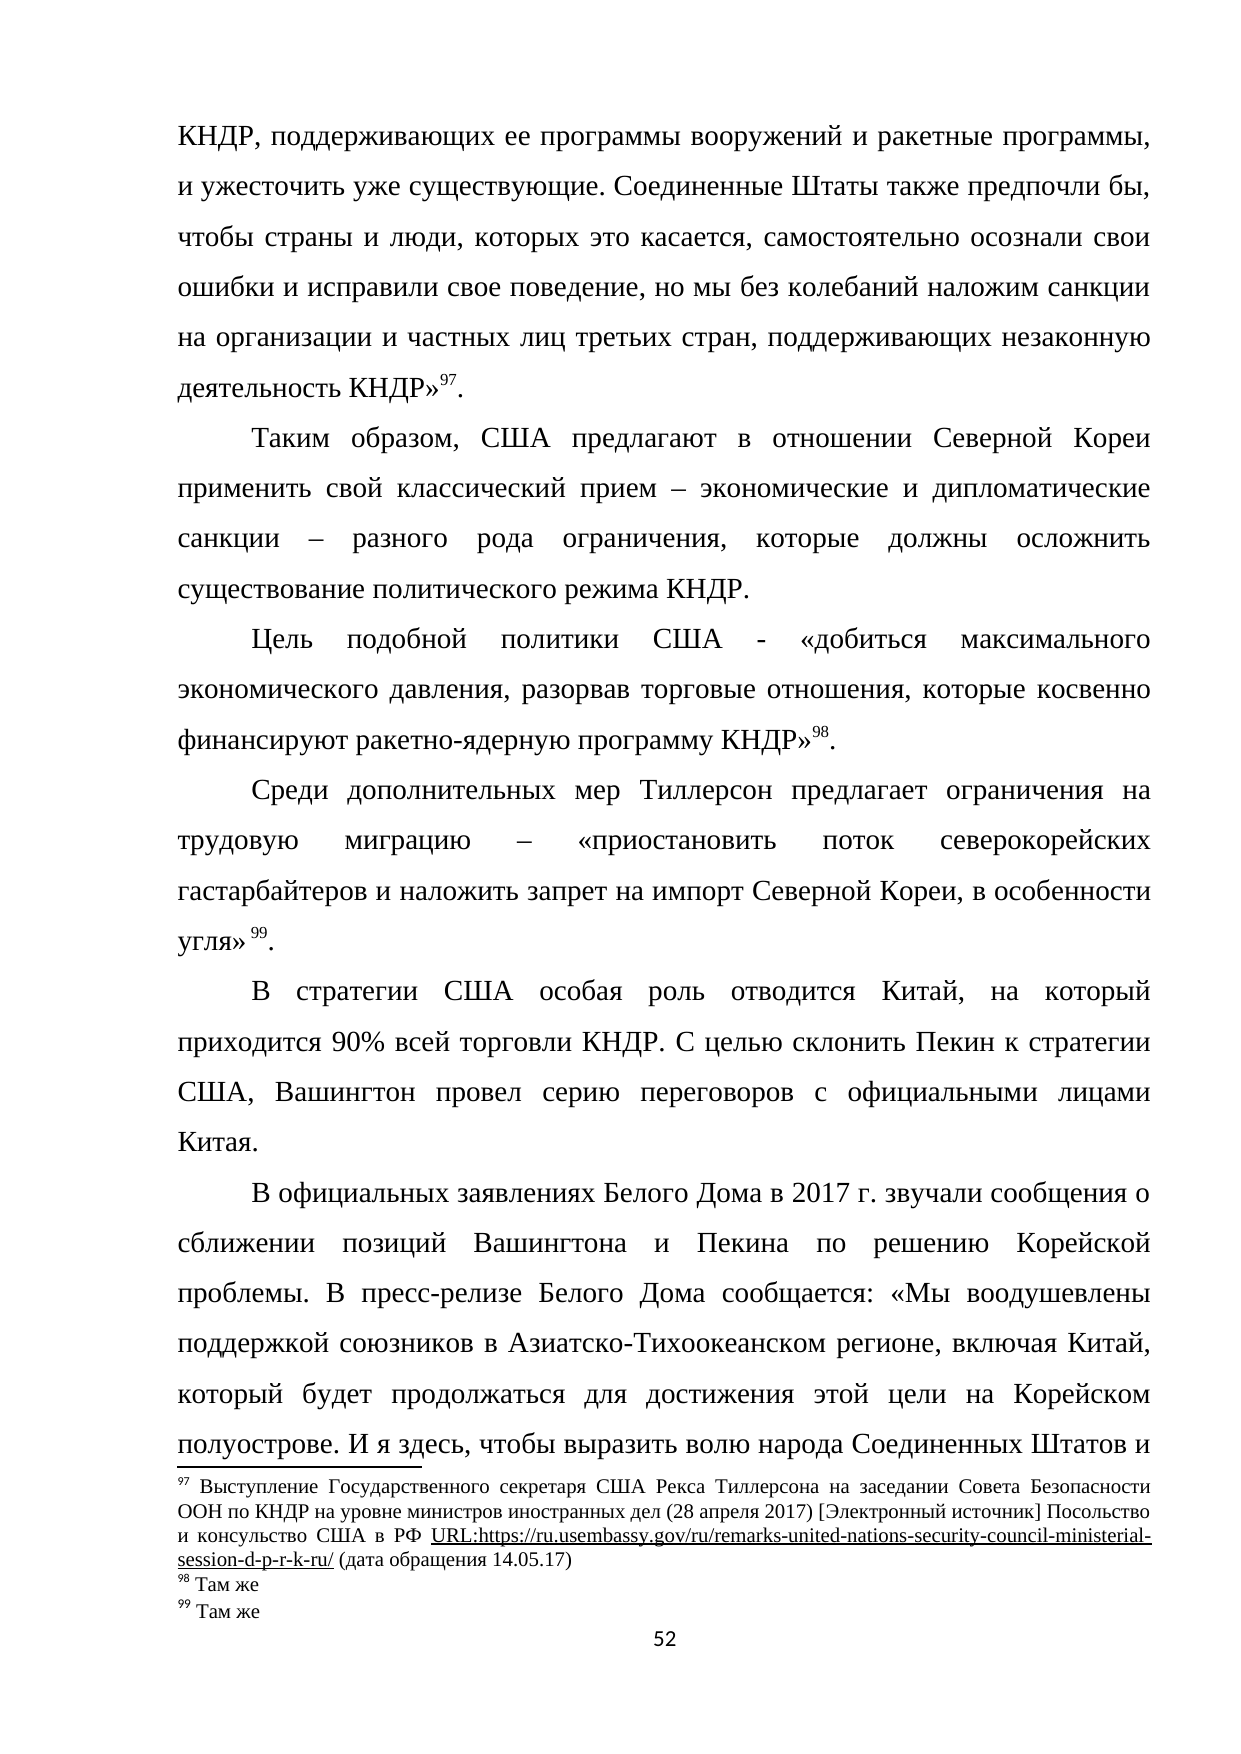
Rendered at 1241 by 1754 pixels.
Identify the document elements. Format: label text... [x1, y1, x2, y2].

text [177, 1175, 1152, 1460]
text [177, 118, 1152, 403]
text Цель подобной политики США - «добиться максимального экономического давления, разорвав торговые отношения, которые косвенно финансируют ракетно-ядерную программу КНДР». [177, 621, 1152, 755]
text В стратегии США особая роль отводится Китай, на который приходится 90% всей торговли КНДР. С целью склонить Пекин к стратегии США, Вашингтон провел серию переговоров с официальными лицами Китая. [177, 973, 1152, 1158]
text Среди дополнительных мер Тиллерсон предлагает ограничения на трудовую миграцию – «приостановить поток северокорейских гастарбайтеров и наложить запрет на импорт Северной Кореи, в особенности угля» . [177, 772, 1152, 957]
text Таким образом, США предлагают в отношении Северной Кореи применить свой классический прием – экономические и дипломатические санкции – разного рода ограничения, которые должны осложнить существование политического режима КНДР. [177, 420, 1152, 604]
